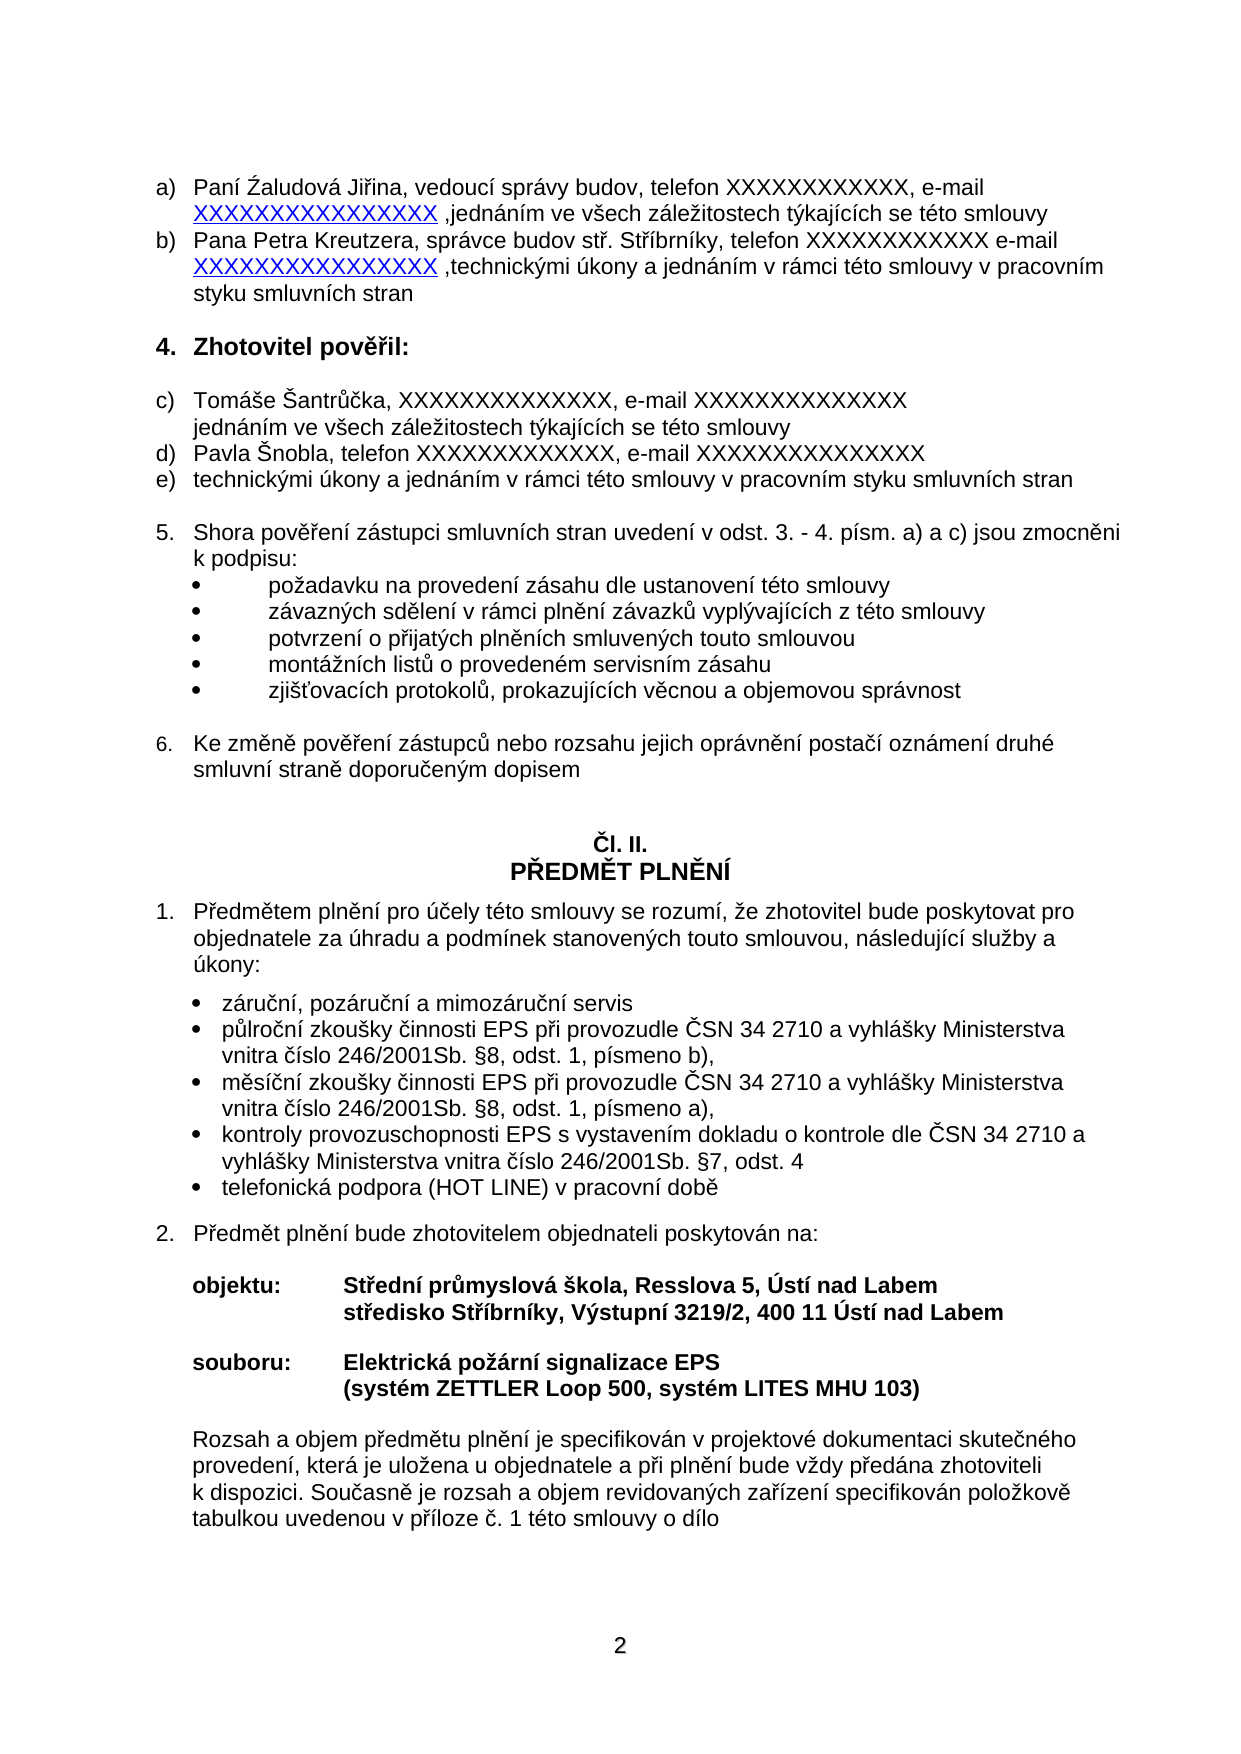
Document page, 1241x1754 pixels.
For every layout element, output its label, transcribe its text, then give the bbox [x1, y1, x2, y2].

list potvrzení o přijatých plněních smluvených touto smlouvou [118, 624, 1122, 651]
list měsíční zkoušky činnosti EPS při provozudle ČSN 34 2710 a vyhlášky Ministerstva vnitra číslo 246/2001Sb. §8, odst. 1, písmeno a), [192, 1069, 1122, 1121]
list Ke změně pověření zástupců nebo rozsahu jejich oprávnění postačí oznámení druhé smluvní straně doporučeným dopisem [156, 730, 1122, 783]
list záruční, pozáruční a mimozáruční servis [192, 990, 1122, 1016]
text objektu: Střední průmyslová škola, Resslova 5, Ústí nad Labem [192, 1272, 1122, 1299]
list požadavku na provedení zásahu dle ustanovení této smlouvy [118, 572, 1122, 598]
list Paní Źaludová Jiřina, vedoucí správy budov, telefon XXXXXXXXXXXX, e-mail XXXXXXXXXXXXXXXX ,jednáním ve všech záležitostech týkajících se této smlouvy [156, 174, 1122, 227]
text jednáním ve všech záležitostech týkajících se této smlouvy [193, 414, 1122, 440]
text Rozsah a objem předmětu plnění je specifikován v projektové dokumentaci skutečného provedení, která je uložena u objednatele a při plnění bude vždy předána zhotoviteli k dispozici. Současně je rozsah a objem revidovaných zařízení specifikován položkově tabulkou uvedenou v příloze č. 1 této smlouvy o dílo [192, 1426, 1122, 1531]
text Čl. II. [118, 831, 1122, 857]
list Tomáše Šantrůčka, XXXXXXXXXXXXXX, e-mail XXXXXXXXXXXXXX [156, 387, 1122, 414]
text PŘEDMĚT PLNĚNÍ [118, 857, 1122, 886]
subtitle souboru: Elektrická požární signalizace EPS [192, 1349, 1122, 1375]
list Shora pověření zástupci smluvních stran uvedení v odst. 3. - 4. písm. a) a c) jsou zmocněni k podpisu: [156, 519, 1122, 572]
list kontroly provozuschopnosti EPS s vystavením dokladu o kontrole dle ČSN 34 2710 a vyhlášky Ministerstva vnitra číslo 246/2001Sb. §7, odst. 4 [192, 1121, 1122, 1174]
list závazných sdělení v rámci plnění závazků vyplývajících z této smlouvy [118, 598, 1122, 624]
list technickými úkony a jednáním v rámci této smlouvy v pracovním styku smluvních stran [156, 466, 1122, 493]
text středisko Stříbrníky, Výstupní 3219/2, 400 11 Ústí nad Labem [192, 1299, 1122, 1325]
list zjišťovacích protokolů, prokazujících věcnou a objemovou správnost [118, 677, 1122, 703]
subtitle (systém ZETTLER Loop 500, systém LITES MHU 103) [192, 1375, 1122, 1402]
list Předmětem plnění pro účely této smlouvy se rozumí, že zhotovitel bude poskytovat pro objednatele za úhradu a podmínek stanovených touto smlouvou, následující služby a úkony: [156, 898, 1122, 977]
list Pana Petra Kreutzera, správce budov stř. Stříbrníky, telefon XXXXXXXXXXXX e-mail XXXXXXXXXXXXXXXX ,technickými úkony a jednáním v rámci této smlouvy v pracovním styku smluvních stran [156, 227, 1122, 306]
list půlroční zkoušky činnosti EPS při provozudle ČSN 34 2710 a vyhlášky Ministerstva vnitra číslo 246/2001Sb. §8, odst. 1, písmeno b), [192, 1016, 1122, 1069]
list Zhotovitel pověřil: [156, 332, 1122, 361]
list Předmět plnění bude zhotovitelem objednateli poskytován na: [156, 1220, 1122, 1246]
list telefonická podpora (HOT LINE) v pracovní době [192, 1174, 1122, 1201]
list Pavla Šnobla, telefon XXXXXXXXXXXXX, e-mail XXXXXXXXXXXXXXX [156, 440, 1122, 466]
list montážních listů o provedeném servisním zásahu [118, 651, 1122, 677]
